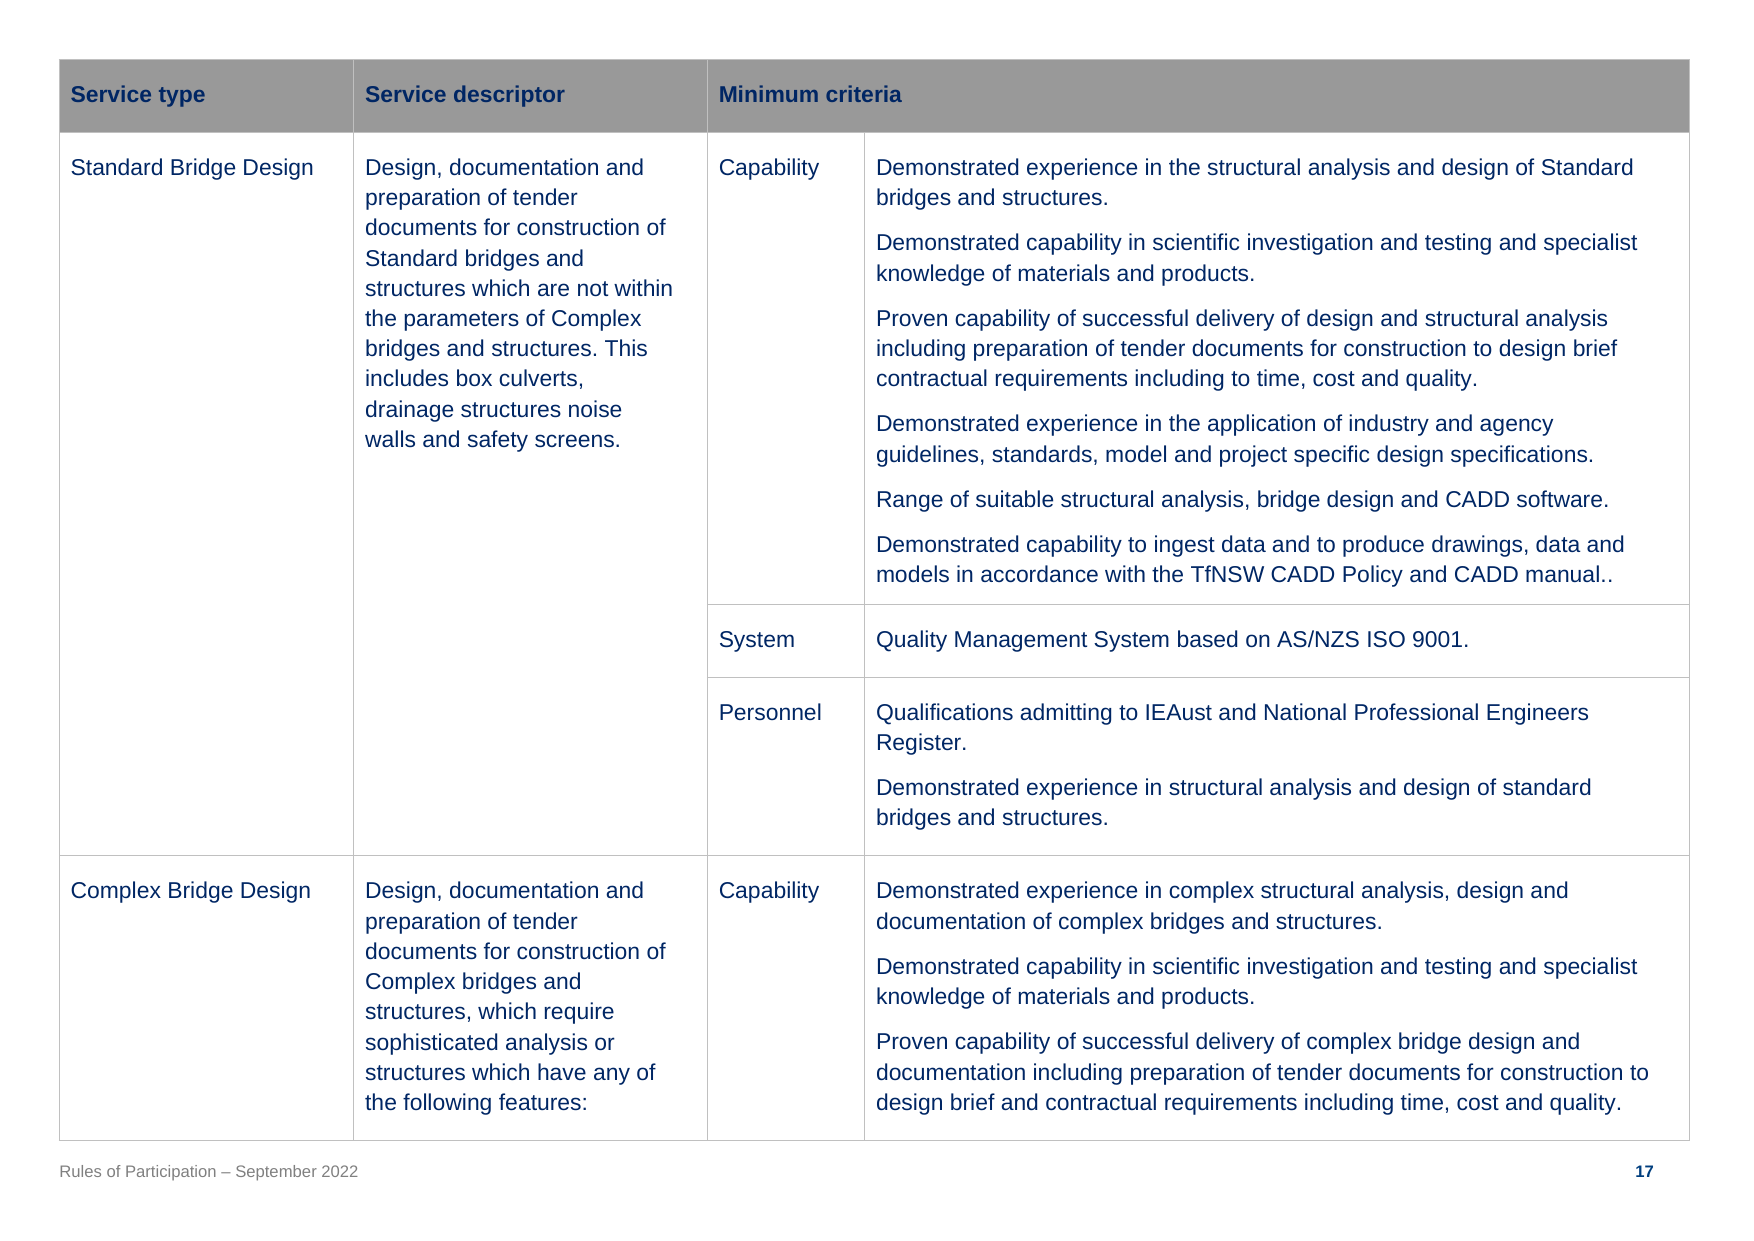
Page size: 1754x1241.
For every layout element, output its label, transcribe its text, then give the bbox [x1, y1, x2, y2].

table_cell Qualifications admitting to IEAust and National Professional Engineers Register. Demonstrated experience in structural analysis and design of standard bridges and structures. [865, 678, 1689, 855]
table_cell System [708, 605, 864, 677]
table_header Service descriptor [354, 60, 707, 132]
table_header Minimum criteria [708, 60, 1689, 132]
table_cell Design, documentation and preparation of tender documents for construction of Standard bridges and structures which are not within the parameters of Complex bridges and structures. This includes box culverts, drainage structures noise walls and safety screens. [354, 133, 707, 855]
table_cell Demonstrated experience in the structural analysis and design of Standard bridges and structures. Demonstrated capability in scientific investigation and testing and specialist knowledge of materials and products. Proven capability of successful delivery of design and structural analysis including preparation of tender documents for construction to design brief contractual requirements including to time, cost and quality. Demonstrated experience in the application of industry and agency guidelines, standards, model and project specific design specifications. Range of suitable structural analysis, bridge design and CADD software. Demonstrated capability to ingest data and to produce drawings, data and models in accordance with the TfNSW CADD Policy and CADD manual.. [865, 133, 1689, 603]
table_cell Capability [708, 133, 864, 603]
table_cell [354, 856, 707, 1140]
table_cell Personnel [708, 678, 864, 855]
table_cell Quality Management System based on AS/NZS ISO 9001. [865, 605, 1689, 677]
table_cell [865, 856, 1689, 1140]
table_cell Complex Bridge Design [60, 856, 353, 1140]
table_cell Capability [708, 856, 864, 1140]
table_cell Standard Bridge Design [60, 133, 353, 855]
table_header Service type [60, 60, 353, 132]
